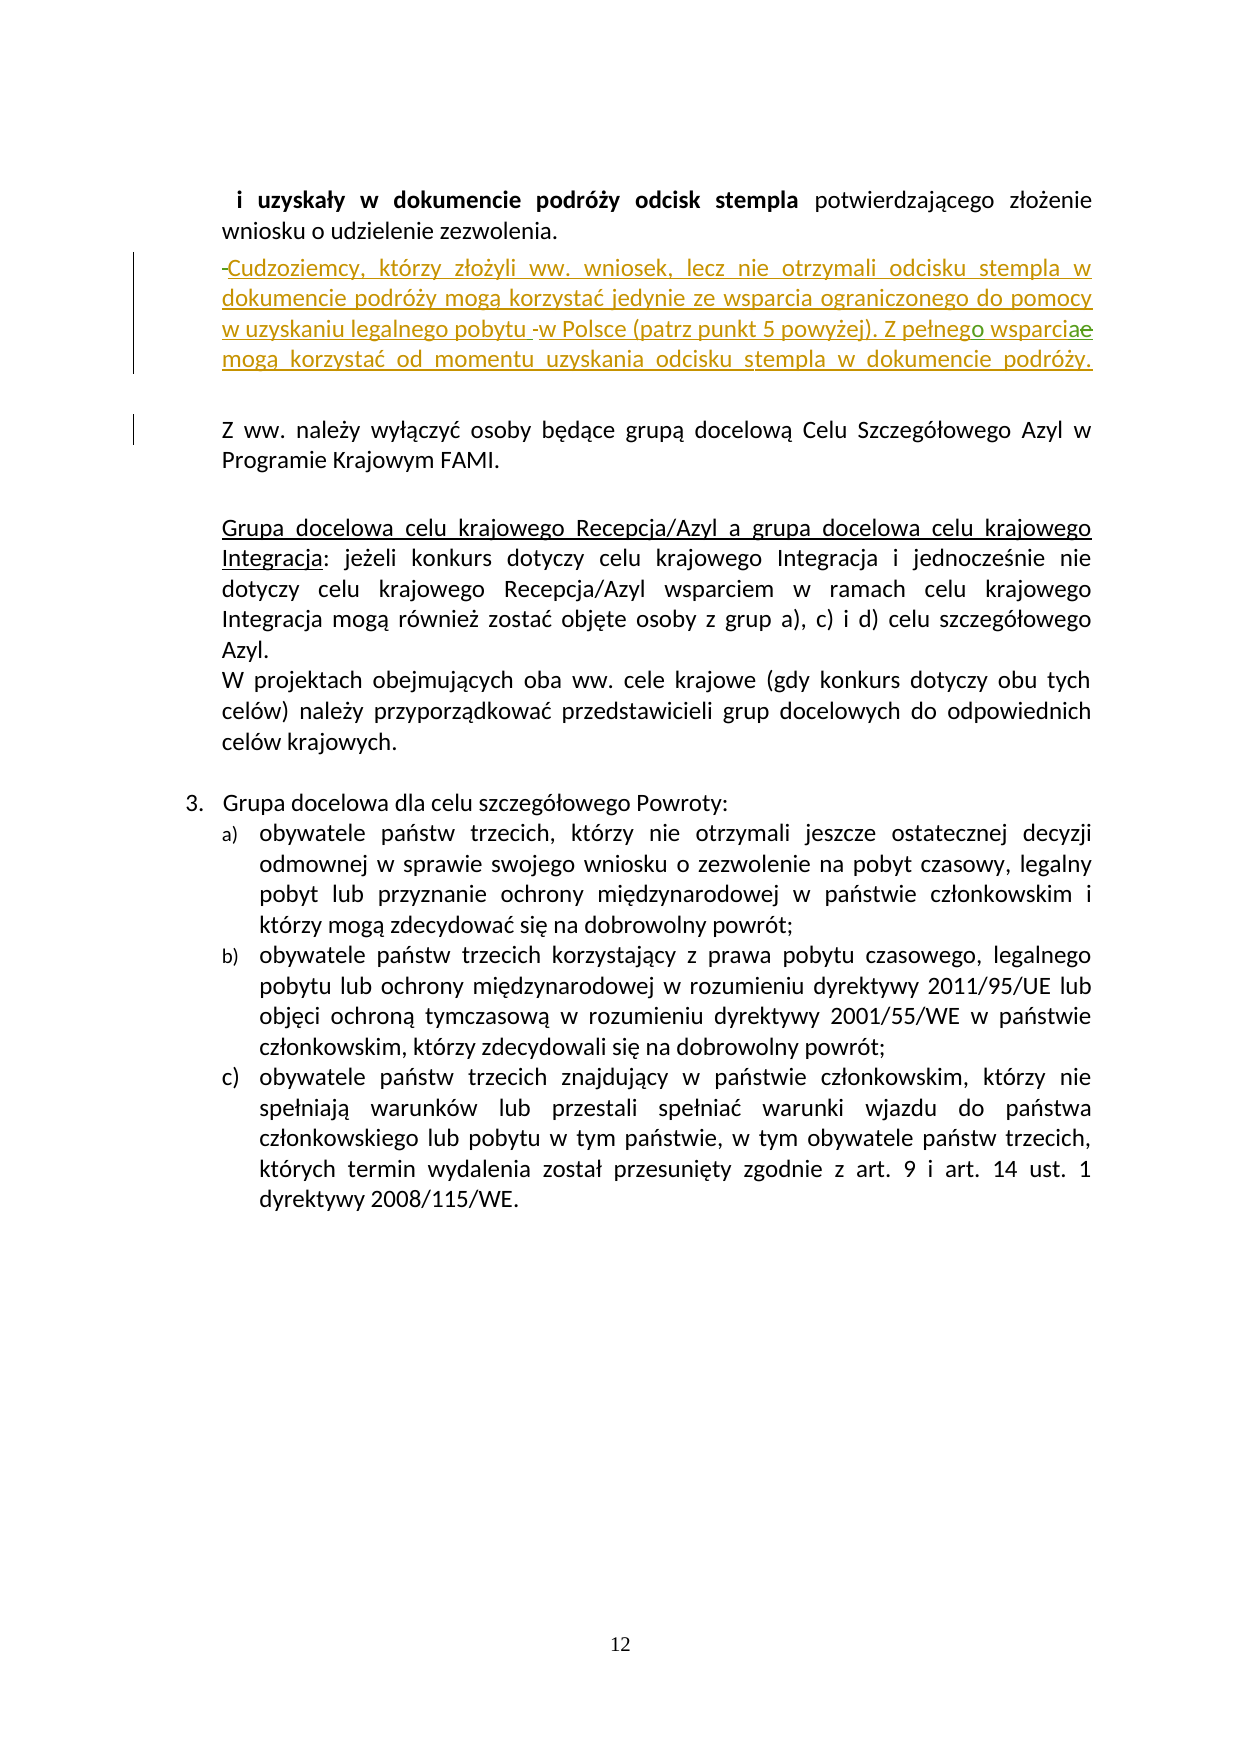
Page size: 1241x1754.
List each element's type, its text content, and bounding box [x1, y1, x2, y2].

text Z ww. należy wyłączyć osoby będące grupą docelową Celu Szczegółowego Azyl w Programie Krajowym FAMI. [222, 414, 1092, 475]
text i uzyskały w dokumencie podróży odcisk stempla potwierdzającego złożenie wniosku o udzielenie zezwolenia. [222, 184, 1092, 246]
list Grupa docelowa dla celu szczegółowego Powroty: [185, 787, 1092, 817]
text W projektach obejmujących oba ww. cele krajowe (gdy konkurs dotyczy obu tych celów) należy przyporządkować przedstawicieli grup docelowych do odpowiednich celów krajowych. [222, 664, 1092, 756]
list obywatele państw trzecich, którzy nie otrzymali jeszcze ostatecznej decyzji odmownej w sprawie swojego wniosku o zezwolenie na pobyt czasowy, legalny pobyt lub przyznanie ochrony międzynarodowej w państwie członkowskim i którzy mogą zdecydować się na dobrowolny powrót; [222, 817, 1092, 939]
list obywatele państw trzecich znajdujący w państwie członkowskim, którzy nie spełniają warunków lub przestali spełniać warunki wjazdu do państwa członkowskiego lub pobytu w tym państwie, w tym obywatele państw trzecich, których termin wydalenia został przesunięty zgodnie z art. 9 i art. 14 ust. 1 dyrektywy 2008/115/WE. [222, 1061, 1092, 1214]
text Grupa docelowa celu krajowego Recepcja/Azyl a grupa docelowa celu krajowego Integracja: jeżeli konkurs dotyczy celu krajowego Integracja i jednocześnie nie dotyczy celu krajowego Recepcja/Azyl wsparciem w ramach celu krajowego Integracja mogą również zostać objęte osoby z grup a), c) i d) celu szczegółowego Azyl. [222, 540, 1092, 664]
text Grupa docelowa celu krajowego Recepcja/Azyl a grupa docelowa celu krajowego Integracja: jeżeli konkurs dotyczy celu krajowego Integracja i jednocześnie nie dotyczy celu krajowego Recepcja/Azyl wsparciem w ramach celu krajowego Integracja mogą również zostać objęte osoby z grup a), c) i d) celu szczegółowego Azyl. [222, 512, 1092, 538]
list obywatele państw trzecich korzystający z prawa pobytu czasowego, legalnego pobytu lub ochrony międzynarodowej w rozumieniu dyrektywy 2011/95/UE lub objęci ochroną tymczasową w rozumieniu dyrektywy 2001/55/WE w państwie członkowskim, którzy zdecydowali się na dobrowolny powrót; [222, 939, 1092, 1061]
